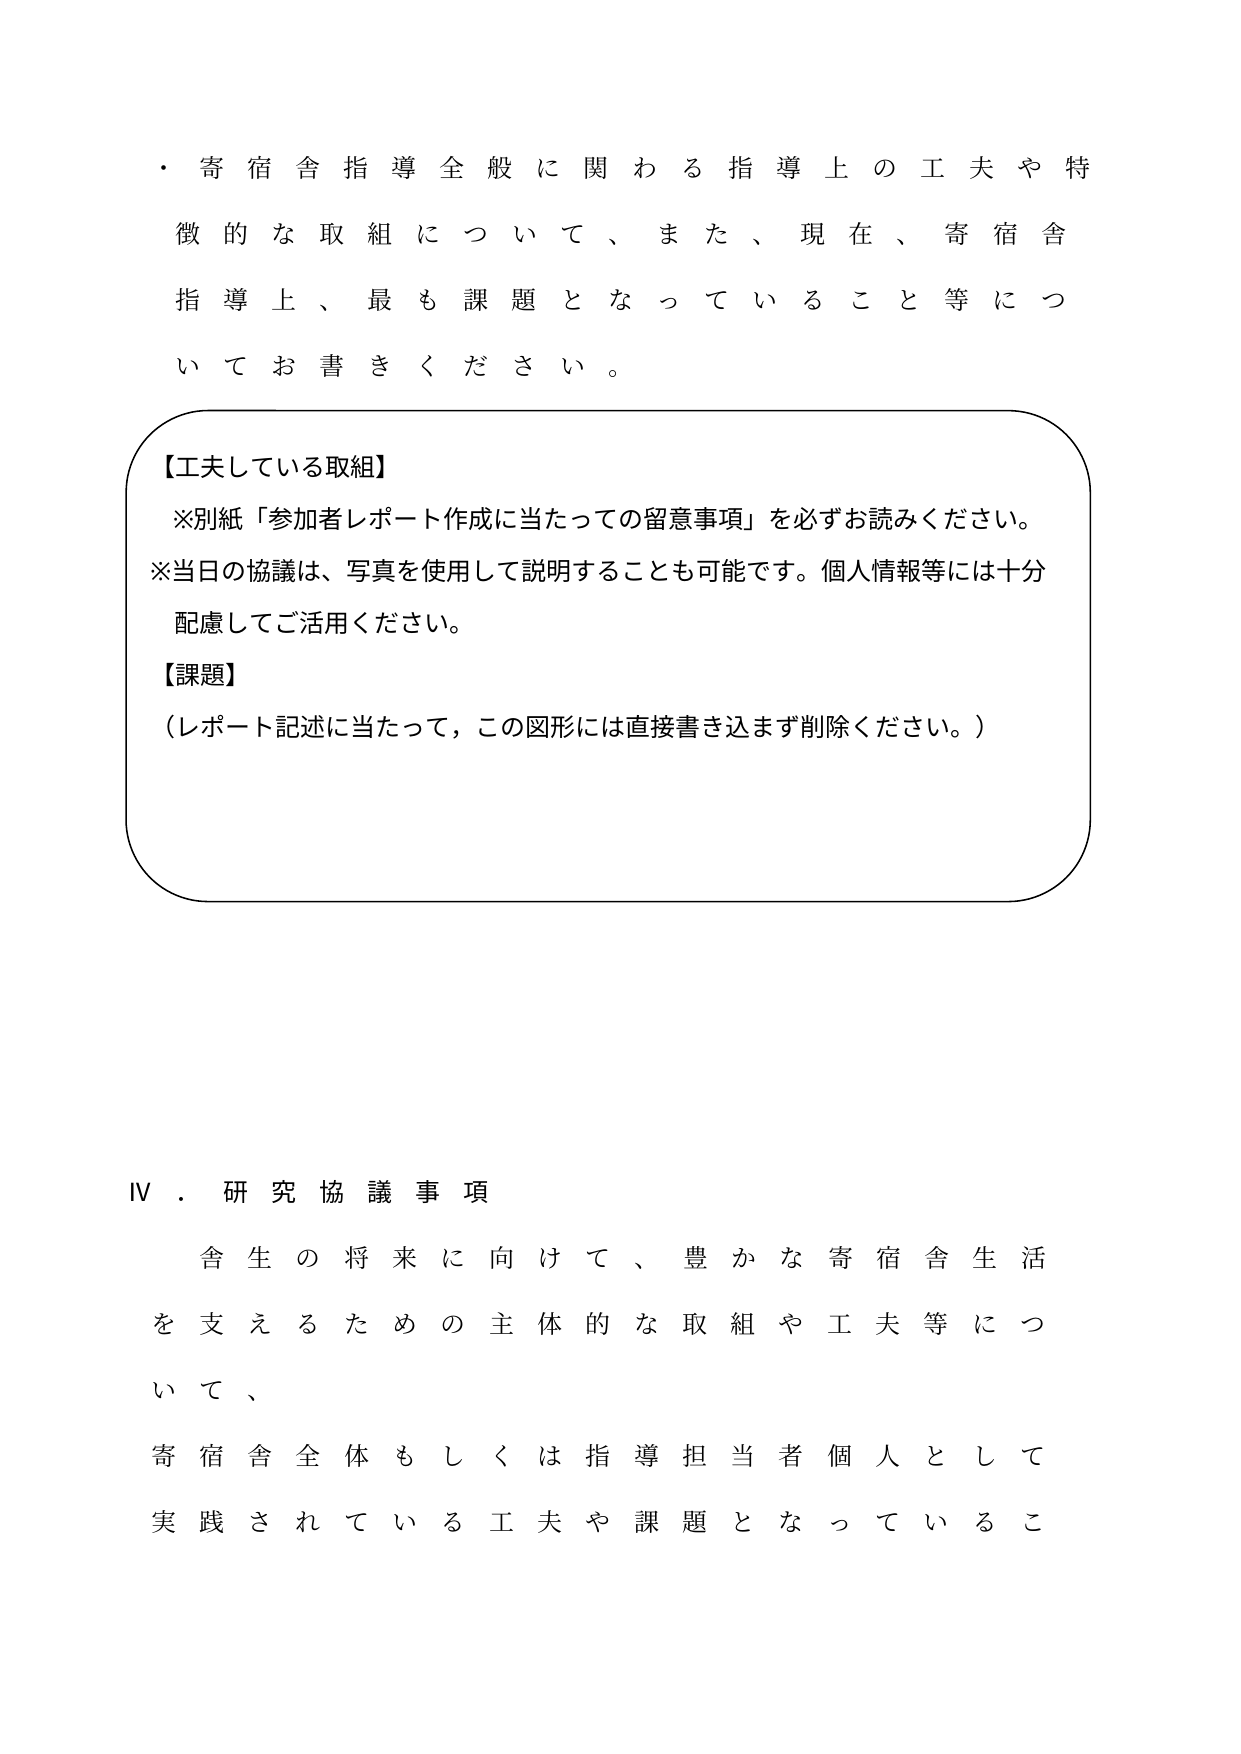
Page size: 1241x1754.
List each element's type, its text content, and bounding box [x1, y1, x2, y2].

text ・寄宿舎指導全般に関わる指導上の工夫や特徴的な取組について、また、現在、寄宿舎指導上、最も課題となっていること等についてお書きください。 [148, 134, 1113, 398]
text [127, 1422, 1069, 1554]
text 舎生の将来に向けて、豊かな寄宿舎生活を支えるための主体的な取組や工夫等について、 [127, 1224, 1069, 1422]
text Ⅳ．研究協議事項 [127, 1158, 1113, 1224]
